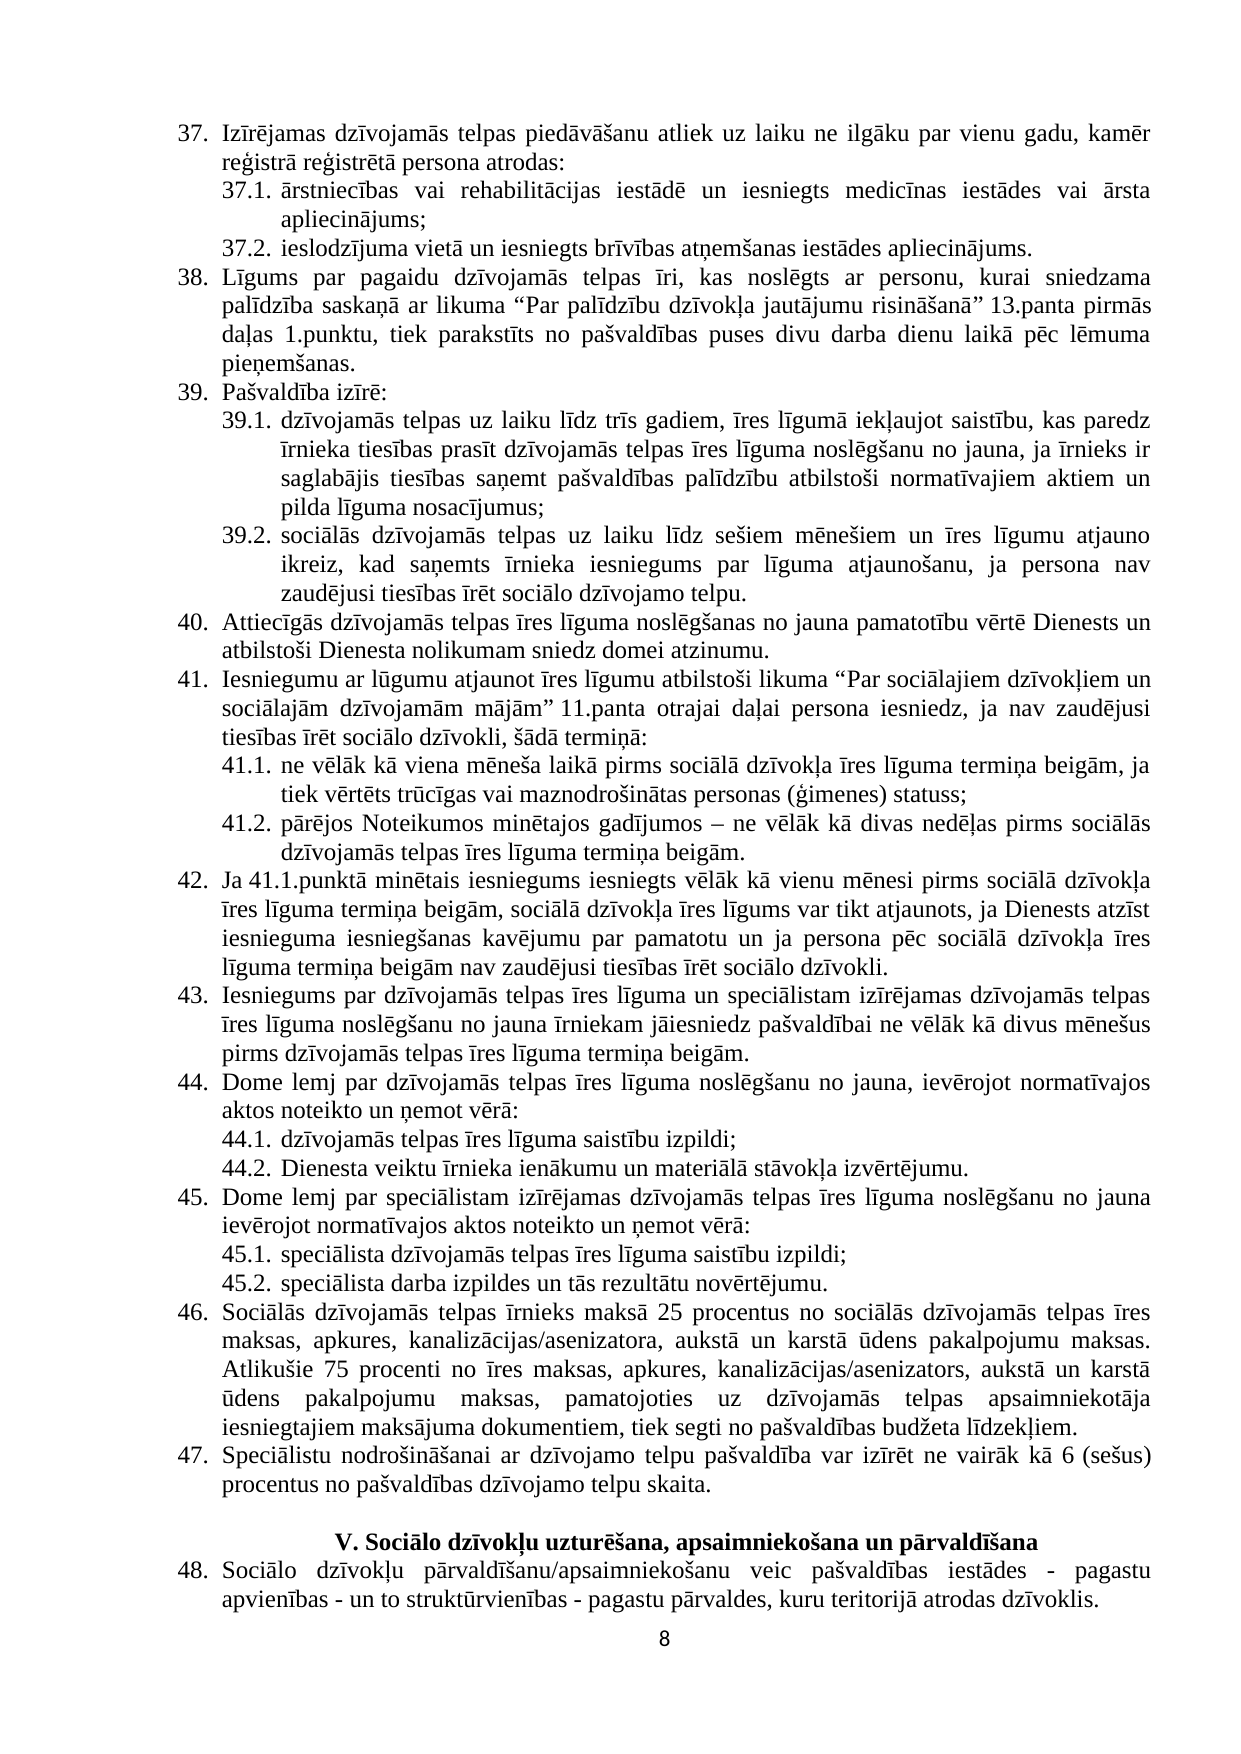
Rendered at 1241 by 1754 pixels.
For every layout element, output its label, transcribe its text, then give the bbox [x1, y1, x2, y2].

list Līgums par pagaidu dzīvojamās telpas īri, kas noslēgts ar personu, kurai sniedzama palīdzība saskaņā ar likuma “Par palīdzību dzīvokļa jautājumu risināšanā” 13.panta pirmās daļas 1.punktu, tiek parakstīts no pašvaldības puses divu darba dienu laikā pēc lēmuma pieņemšanas. [177, 262, 1152, 377]
list pārējos Noteikumos minētajos gadījumos – ne vēlāk kā divas nedēļas pirms sociālās dzīvojamās telpas īres līguma termiņa beigām. [222, 808, 1152, 866]
list Iesniegums par dzīvojamās telpas īres līguma un speciālistam izīrējamas dzīvojamās telpas īres līguma noslēgšanu no jauna īrniekam jāiesniedz pašvaldībai ne vēlāk kā divus mēnešus pirms dzīvojamās telpas īres līguma termiņa beigām. [177, 981, 1152, 1067]
list Dome lemj par dzīvojamās telpas īres līguma noslēgšanu no jauna, ievērojot normatīvajos aktos noteikto un ņemot vērā: [177, 1067, 1152, 1124]
list ieslodzījuma vietā un iesniegts brīvības atņemšanas iestādes apliecinājums. [222, 233, 1152, 262]
list Sociālo dzīvokļu pārvaldīšanu/apsaimniekošanu veic pašvaldības iestādes - pagastu apvienības - un to struktūrvienības - pagastu pārvaldes, kuru teritorijā atrodas dzīvoklis. [177, 1556, 1152, 1613]
list Speciālistu nodrošināšanai ar dzīvojamo telpu pašvaldība var izīrēt ne vairāk kā 6 (sešus) procentus no pašvaldības dzīvojamo telpu skaita. [177, 1441, 1152, 1498]
list dzīvojamās telpas īres līguma saistību izpildi; [222, 1124, 1152, 1153]
list dzīvojamās telpas uz laiku līdz trīs gadiem, īres līgumā iekļaujot saistību, kas paredz īrnieka tiesības prasīt dzīvojamās telpas īres līguma noslēgšanu no jauna, ja īrnieks ir saglabājis tiesības saņemt pašvaldības palīdzību atbilstoši normatīvajiem aktiem un pilda līguma nosacījumus; [222, 406, 1152, 521]
list ne vēlāk kā viena mēneša laikā pirms sociālā dzīvokļa īres līguma termiņa beigām, ja tiek vērtēts trūcīgas vai maznodrošinātas personas (ģimenes) statuss; [222, 751, 1152, 808]
list Ja 41.1.punktā minētais iesniegums iesniegts vēlāk kā vienu mēnesi pirms sociālā dzīvokļa īres līguma termiņa beigām, sociālā dzīvokļa īres līgums var tikt atjaunots, ja Dienests atzīst iesnieguma iesniegšanas kavējumu par pamatotu un ja persona pēc sociālā dzīvokļa īres līguma termiņa beigām nav zaudējusi tiesības īrēt sociālo dzīvokli. [177, 866, 1152, 981]
list Sociālās dzīvojamās telpas īrnieks maksā 25 procentus no sociālās dzīvojamās telpas īres maksas, apkures, kanalizācijas/asenizatora, aukstā un karstā ūdens pakalpojumu maksas. Atlikušie 75 procenti no īres maksas, apkures, kanalizācijas/asenizators, aukstā un karstā ūdens pakalpojumu maksas, pamatojoties uz dzīvojamās telpas apsaimniekotāja iesniegtajiem maksājuma dokumentiem, tiek segti no pašvaldības budžeta līdzekļiem. [177, 1297, 1152, 1441]
text V. Sociālo dzīvokļu uzturēšana, apsaimniekošana un pārvaldīšana [222, 1527, 1152, 1556]
list Dienesta veiktu īrnieka ienākumu un materiālā stāvokļa izvērtējumu. [222, 1153, 1152, 1182]
list speciālista darba izpildes un tās rezultātu novērtējumu. [222, 1268, 1152, 1297]
list ārstniecības vai rehabilitācijas iestādē un iesniegts medicīnas iestādes vai ārsta apliecinājums; [222, 176, 1152, 233]
list Dome lemj par speciālistam izīrējamas dzīvojamās telpas īres līguma noslēgšanu no jauna ievērojot normatīvajos aktos noteikto un ņemot vērā: [177, 1182, 1152, 1239]
list sociālās dzīvojamās telpas uz laiku līdz sešiem mēnešiem un īres līgumu atjauno ikreiz, kad saņemts īrnieka iesniegums par līguma atjaunošanu, ja persona nav zaudējusi tiesības īrēt sociālo dzīvojamo telpu. [222, 521, 1152, 607]
list Attiecīgās dzīvojamās telpas īres līguma noslēgšanas no jauna pamatotību vērtē Dienests un atbilstoši Dienesta nolikumam sniedz domei atzinumu. [177, 607, 1152, 664]
list Iesniegumu ar lūgumu atjaunot īres līgumu atbilstoši likuma “Par sociālajiem dzīvokļiem un sociālajām dzīvojamām mājām” 11.panta otrajai daļai persona iesniedz, ja nav zaudējusi tiesības īrēt sociālo dzīvokli, šādā termiņā: [177, 664, 1152, 751]
list Pašvaldība izīrē: [177, 377, 1152, 406]
list speciālista dzīvojamās telpas īres līguma saistību izpildi; [222, 1239, 1152, 1268]
list Izīrējamas dzīvojamās telpas piedāvāšanu atliek uz laiku ne ilgāku par vienu gadu, kamēr reģistrā reģistrētā persona atrodas: [177, 118, 1152, 176]
